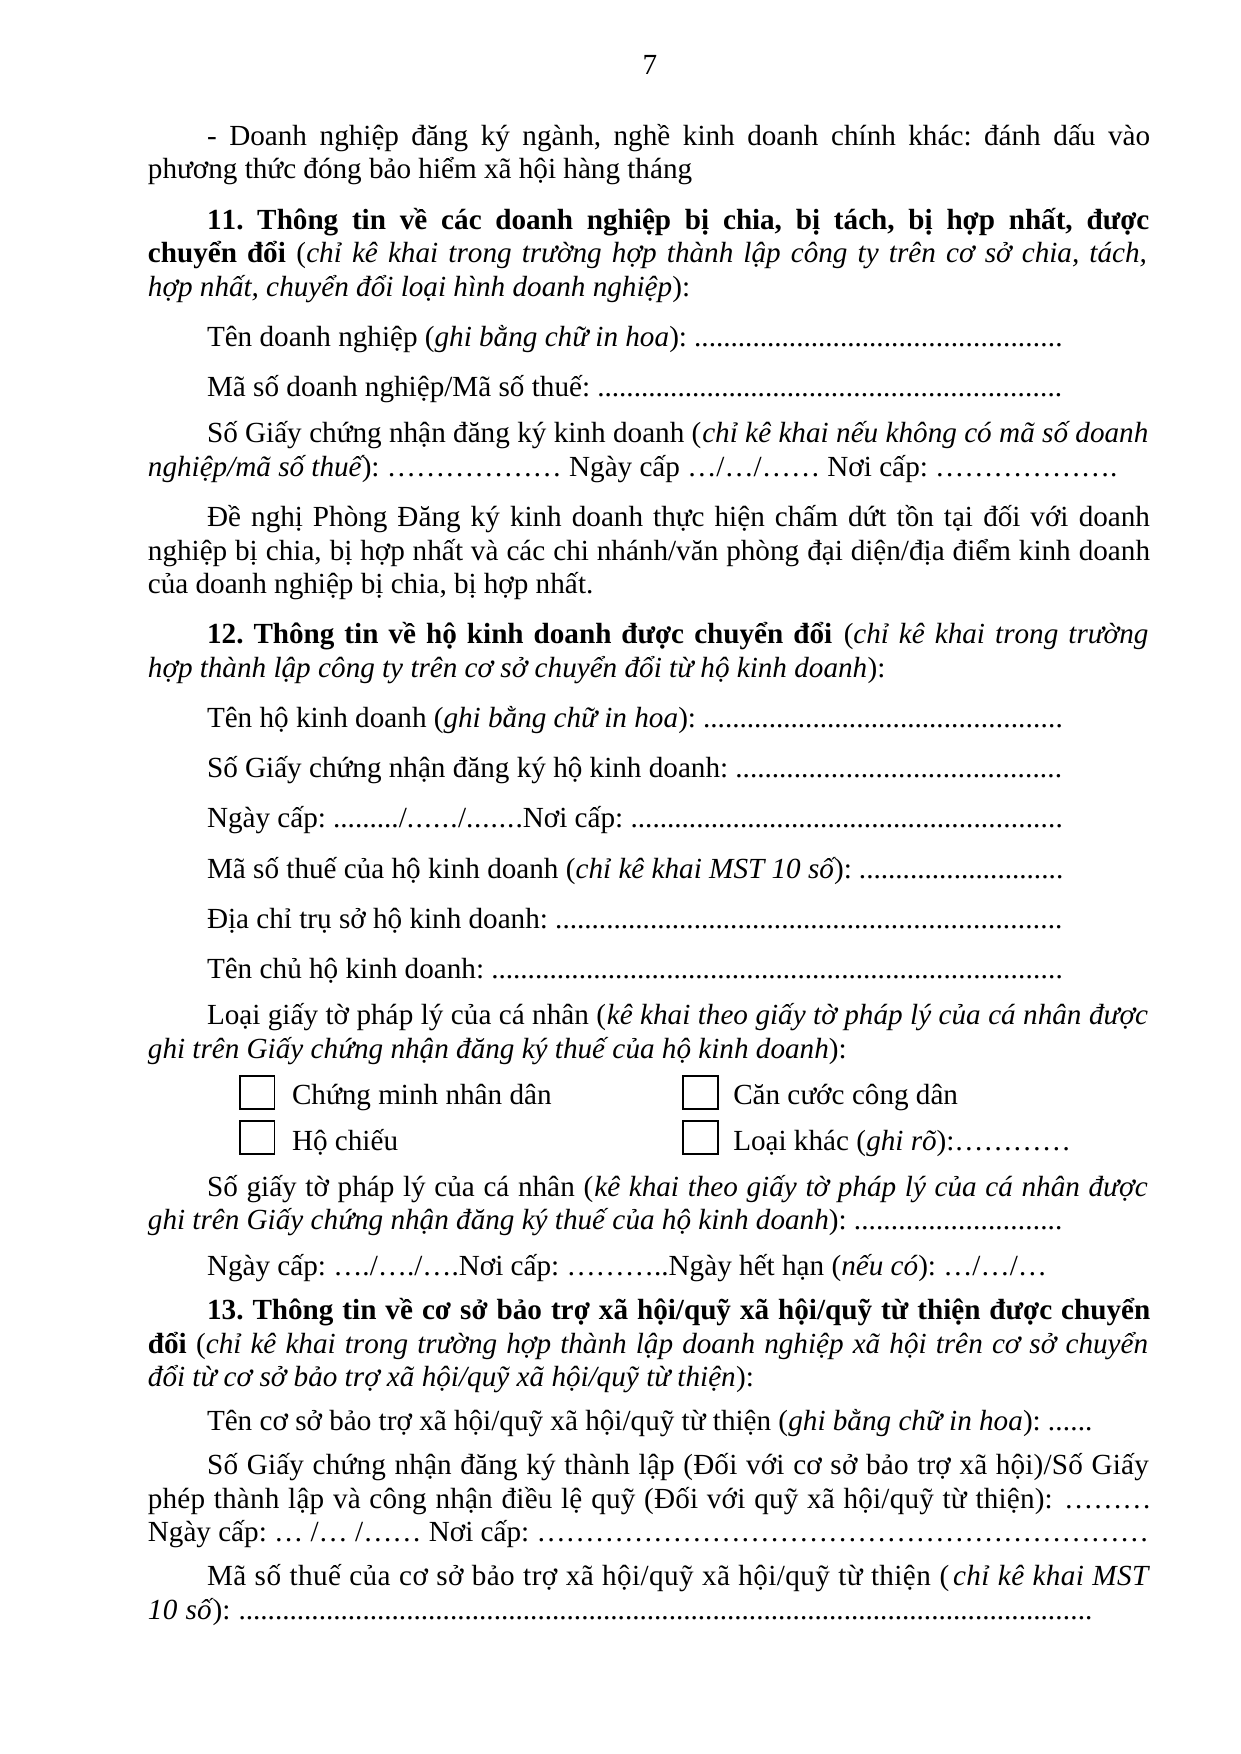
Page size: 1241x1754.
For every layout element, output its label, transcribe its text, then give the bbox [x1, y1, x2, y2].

text Số Giấy chứng nhận đăng ký hộ kinh doanh: [148, 750, 1152, 784]
text Ngày cấp: …./…./….Nơi cấp: ………..Ngày hết hạn (nếu có): …/…/… [148, 1248, 1152, 1282]
text Loại giấy tờ pháp lý của cá nhân (kê khai theo giấy tờ pháp lý của cá nhân được ghi trên Giấy chứng nhận đăng ký thuế của hộ kinh doanh): [148, 997, 1152, 1064]
text - Doanh nghiệp đăng ký ngành, nghề kinh doanh chính khác: đánh dấu vào phương thức đóng bảo hiểm xã hội hàng tháng [148, 118, 1152, 185]
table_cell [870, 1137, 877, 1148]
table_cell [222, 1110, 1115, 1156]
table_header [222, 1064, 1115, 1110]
text Địa chỉ trụ sở hộ kinh doanh: [148, 901, 1152, 934]
text Tên chủ hộ kinh doanh: [148, 951, 1152, 985]
text Tên doanh nghiệp (ghi bằng chữ in hoa): [148, 319, 1152, 353]
text Mã số doanh nghiệp/Mã số thuế: [148, 369, 1152, 403]
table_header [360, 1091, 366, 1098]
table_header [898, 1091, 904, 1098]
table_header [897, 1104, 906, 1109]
text Tên hộ kinh doanh (ghi bằng chữ in hoa): [148, 700, 1152, 734]
text Số giấy tờ pháp lý của cá nhân (kê khai theo giấy tờ pháp lý của cá nhân được ghi trên Giấy chứng nhận đăng ký thuế của hộ kinh doanh): [148, 1169, 1152, 1236]
text Số Giấy chứng nhận đăng ký kinh doanh (chỉ kê khai nếu không có mã số doanh nghiệp/mã số thuế): ……………… Ngày cấp …/…/…… Nơi cấp: ………………. [148, 415, 1152, 482]
text Đề nghị Phòng Đăng ký kinh doanh thực hiện chấm dứt tồn tại đối với doanh nghiệp bị chia, bị hợp nhất và các chi nhánh/văn phòng đại diện/địa điểm kinh doanh của doanh nghiệp bị chia, bị hợp nhất. [148, 499, 1152, 600]
text Mã số thuế của hộ kinh doanh (chỉ kê khai MST 10 số): [148, 851, 1152, 884]
text Tên cơ sở bảo trợ xã hội/quỹ xã hội/quỹ từ thiện (ghi bằng chữ in hoa): [148, 1403, 1152, 1437]
text 11. Thông tin về các doanh nghiệp bị chia, bị tách, bị hợp nhất, được chuyển đổi (chỉ kê khai trong trường hợp thành lập công ty trên cơ sở chia, tách, hợp nhất, chuyển đổi loại hình doanh nghiệp): [148, 202, 1152, 302]
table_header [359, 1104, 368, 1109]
text 12. Thông tin về hộ kinh doanh được chuyển đổi (chỉ kê khai trong trường hợp thành lập công ty trên cơ sở chuyển đổi từ hộ kinh doanh): [148, 616, 1152, 683]
text Mã số thuế của cơ sở bảo trợ xã hội/quỹ xã hội/quỹ từ thiện (chỉ kê khai MST 10 số): [148, 1558, 1152, 1626]
text Ngày cấp: / / Nơi cấp: [148, 801, 1152, 834]
text Số Giấy chứng nhận đăng ký thành lập (Đối với cơ sở bảo trợ xã hội)/Số Giấy phép thành lập và công nhận điều lệ quỹ (Đối với quỹ xã hội/quỹ từ thiện): ……… Ngày cấp: … /… /…… Nơi cấp: ……………………………………………………… [148, 1447, 1152, 1548]
text 13. Thông tin về cơ sở bảo trợ xã hội/quỹ xã hội/quỹ từ thiện được chuyển đổi (chỉ kê khai trong trường hợp thành lập doanh nghiệp xã hội trên cơ sở chuyển đổi từ cơ sở bảo trợ xã hội/quỹ xã hội/quỹ từ thiện): [148, 1292, 1152, 1393]
